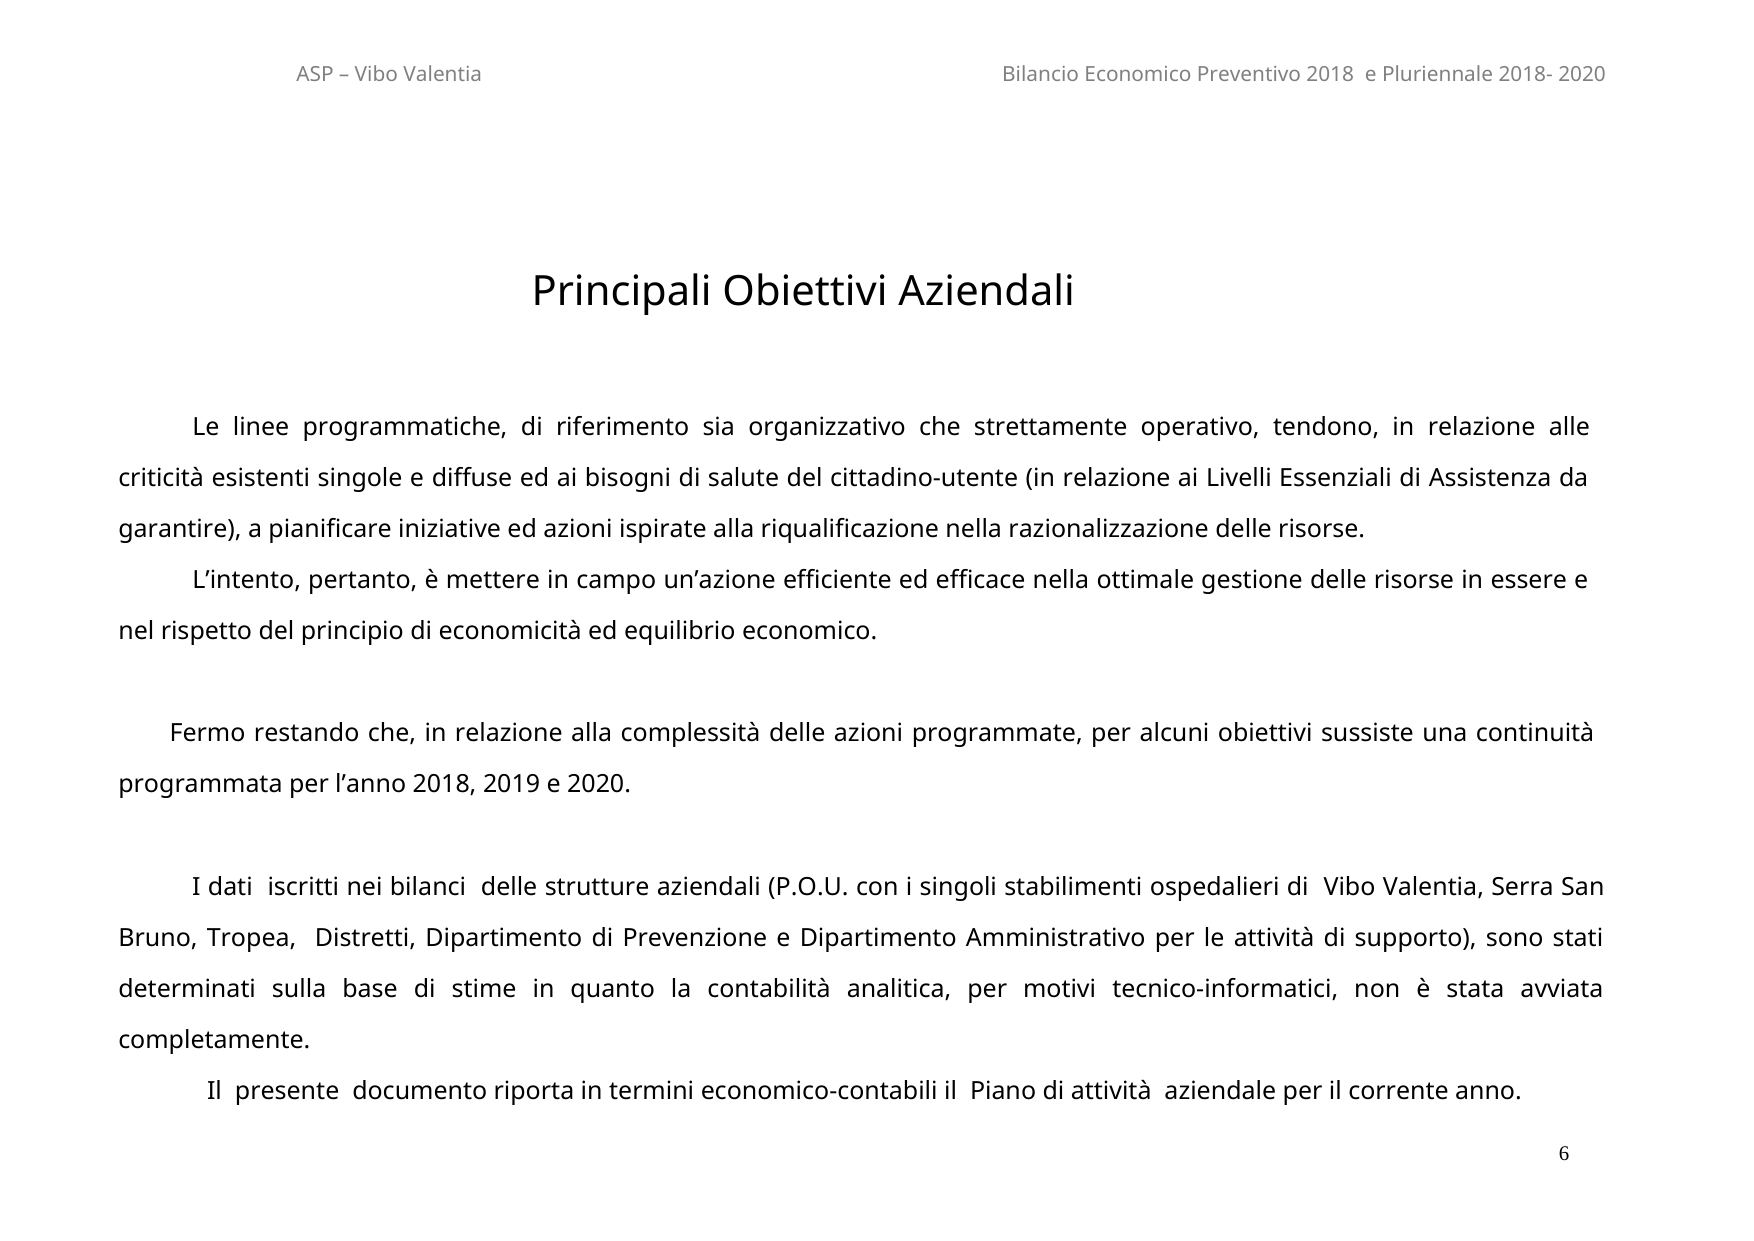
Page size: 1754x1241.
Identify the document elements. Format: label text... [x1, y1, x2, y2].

text Le linee programmatiche, di riferimento sia organizzativo che strettamente operativo, tendono, in relazione alle criticità esistenti singole e diffuse ed ai bisogni di salute del cittadino-utente (in relazione ai Livelli Essenziali di Assistenza da garantire), a pianificare iniziative ed azioni ispirate alla riqualificazione nella razionalizzazione delle risorse. [118, 409, 1591, 545]
text Fermo restando che, in relazione alla complessità delle azioni programmate, per alcuni obiettivi sussiste una continuità programmata per l’anno 2018, 2019 e 2020. [118, 715, 1597, 800]
text Principali Obiettivi Aziendali [118, 261, 1488, 318]
text I dati iscritti nei bilanci delle strutture aziendali (P.O.U. con i singoli stabilimenti ospedalieri di Vibo Valentia, Serra San Bruno, Tropea, Distretti, Dipartimento di Prevenzione e Dipartimento Amministrativo per le attività di supporto), sono stati determinati sulla base di stime in quanto la contabilità analitica, per motivi tecnico-informatici, non è stata avviata completamente. [118, 868, 1606, 1055]
text Il presente documento riporta in termini economico-contabili il Piano di attività aziendale per il corrente anno. [118, 1072, 1606, 1106]
text L’intento, pertanto, è mettere in campo un’azione efficiente ed efficace nella ottimale gestione delle risorse in essere e nel rispetto del principio di economicità ed equilibrio economico. [118, 562, 1591, 647]
